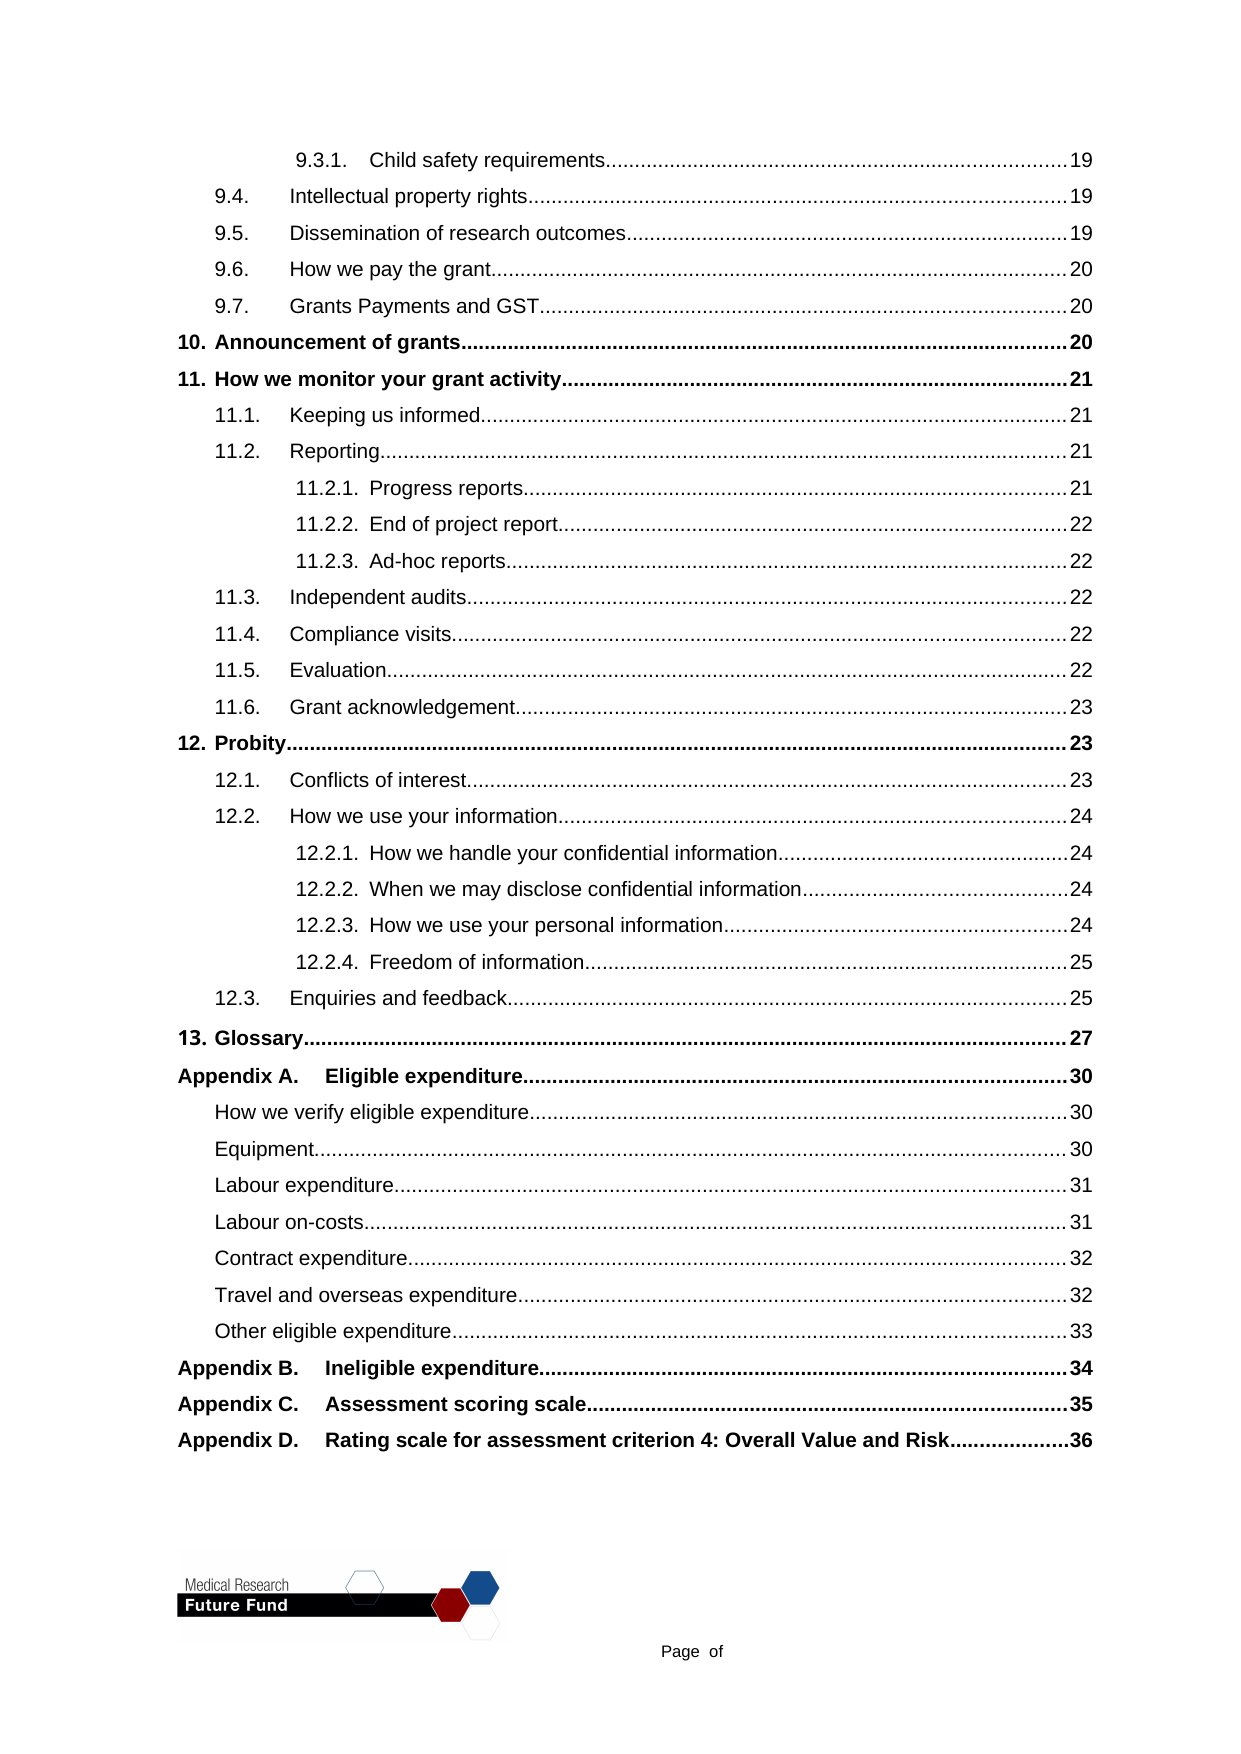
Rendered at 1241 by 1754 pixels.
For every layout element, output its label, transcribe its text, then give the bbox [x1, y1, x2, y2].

text 12.2.2. When we may disclose confidential information 24 [295, 877, 1092, 901]
text 9.3.1. Child safety requirements 19 [295, 148, 1092, 172]
text 11.3. Independent audits 22 [214, 585, 1092, 609]
picture [177, 1550, 511, 1642]
text 12.2.4. Freedom of information 25 [295, 950, 1092, 974]
text 12.2.3. How we use your personal information 24 [295, 913, 1092, 937]
text 12.1. Conflicts of interest 23 [214, 767, 1092, 791]
text 11.2.3. Ad-hoc reports 22 [295, 549, 1092, 573]
text Appendix A. Eligible expenditure 30 [177, 1064, 1092, 1088]
text 11.1. Keeping us informed 21 [214, 403, 1092, 427]
text Other eligible expenditure 33 [214, 1319, 1092, 1343]
text Appendix B. Ineligible expenditure 34 [177, 1355, 1092, 1379]
text Equipment 30 [214, 1137, 1092, 1161]
text 11.4. Compliance visits 22 [214, 622, 1092, 646]
text 11.5. Evaluation 22 [214, 658, 1092, 682]
text Labour expenditure 31 [214, 1173, 1092, 1197]
text 12.2.1. How we handle your confidential information 24 [295, 840, 1092, 864]
text How we verify eligible expenditure 30 [214, 1100, 1092, 1124]
text 13. Glossary 27 [177, 1023, 1092, 1051]
text 11. How we monitor your grant activity 21 [177, 366, 1092, 390]
text 9.7. Grants Payments and GST 20 [214, 293, 1092, 317]
text Appendix C. Assessment scoring scale 35 [177, 1392, 1092, 1416]
text 11.6. Grant acknowledgement 23 [214, 694, 1092, 718]
text Travel and overseas expenditure 32 [214, 1282, 1092, 1306]
text 12.2. How we use your information 24 [214, 804, 1092, 828]
text 9.6. How we pay the grant 20 [214, 257, 1092, 281]
text 11.2.2. End of project report 22 [295, 512, 1092, 536]
text 10. Announcement of grants 20 [177, 330, 1092, 354]
text Labour on-costs 31 [214, 1209, 1092, 1233]
text 12.3. Enquiries and feedback 25 [214, 986, 1092, 1010]
text Contract expenditure 32 [214, 1246, 1092, 1270]
text 9.4. Intellectual property rights 19 [214, 184, 1092, 208]
text 9.5. Dissemination of research outcomes 19 [214, 221, 1092, 244]
text 11.2.1. Progress reports 21 [295, 476, 1092, 500]
text 11.2. Reporting 21 [214, 439, 1092, 463]
text Appendix D. Rating scale for assessment criterion 4: Overall Value and Risk 36 [177, 1428, 1092, 1452]
text 12. Probity 23 [177, 731, 1092, 755]
